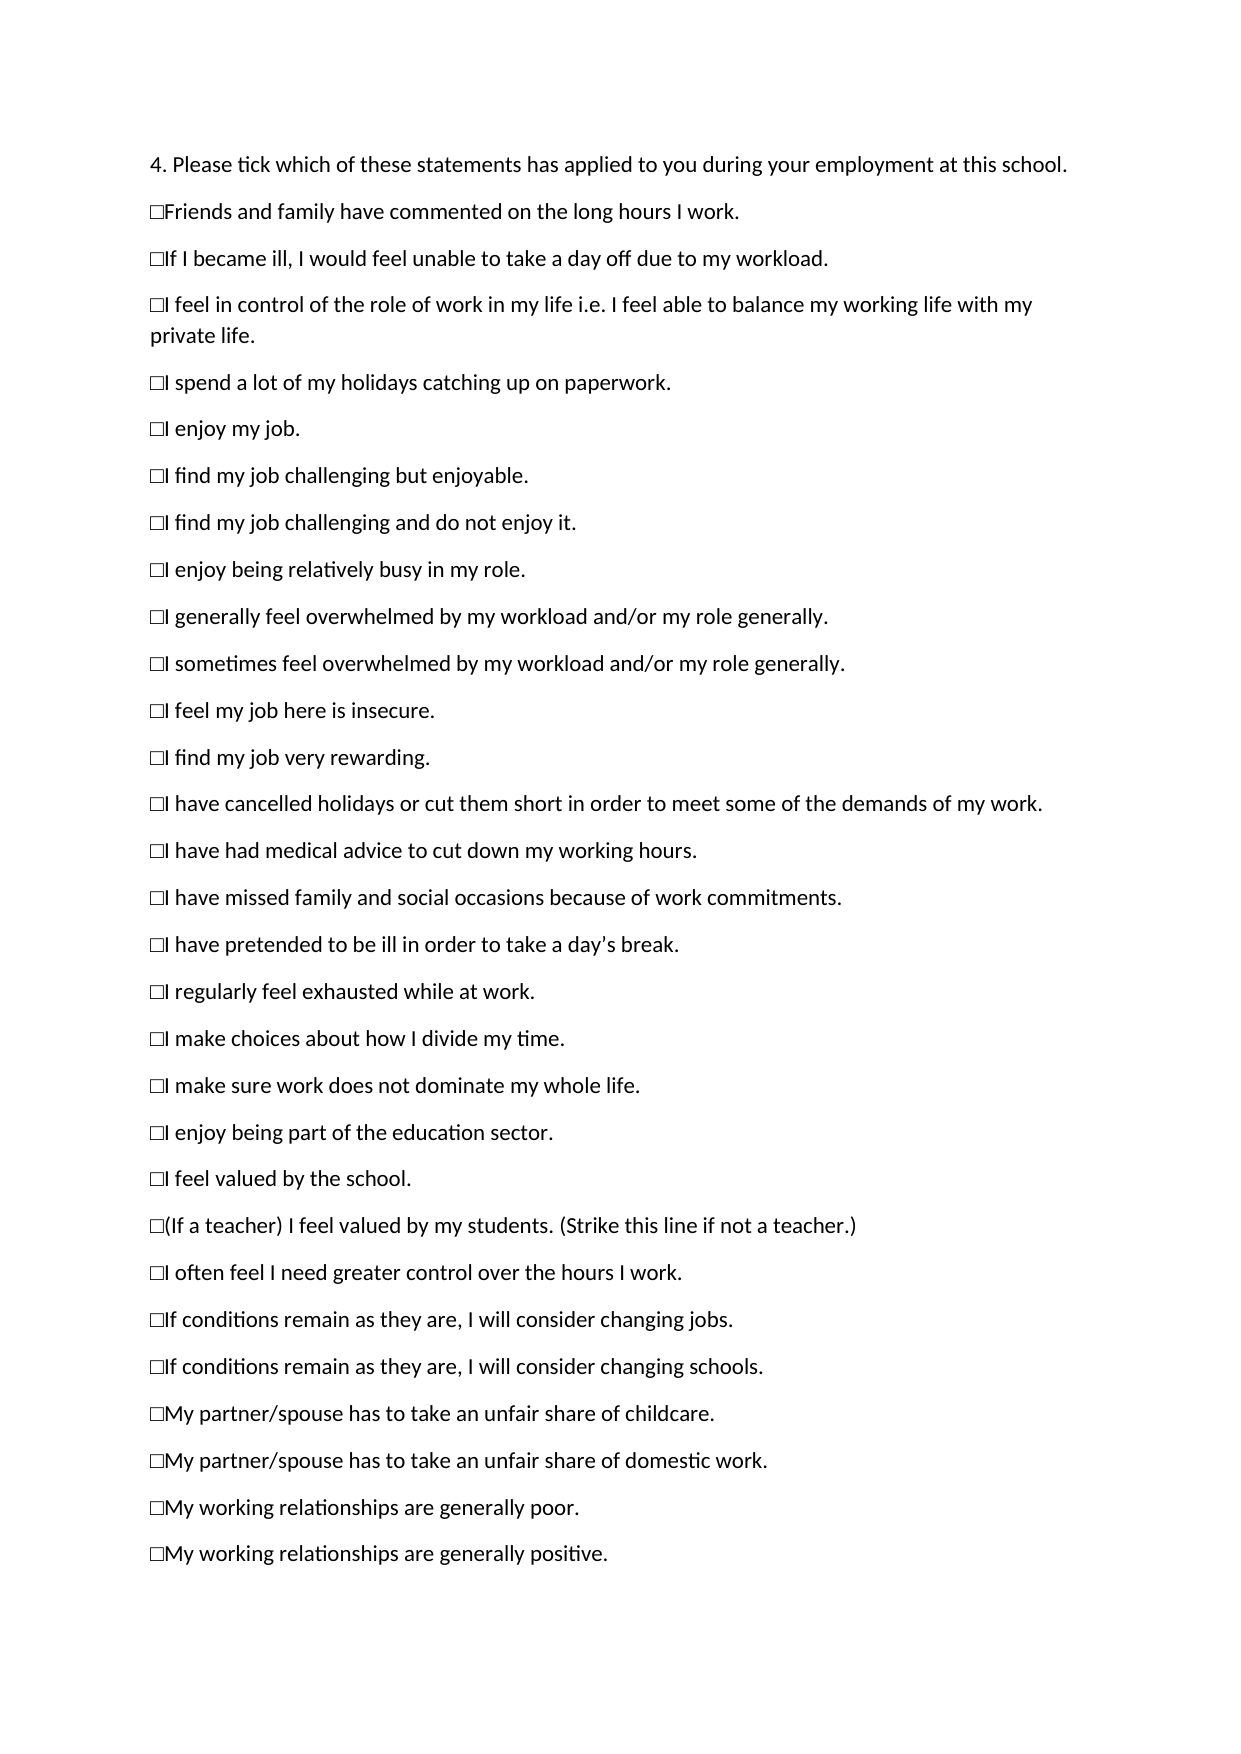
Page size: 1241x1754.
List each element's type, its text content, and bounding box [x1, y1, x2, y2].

text □I feel in control of the role of work in my life i.e. I feel able to balance my working life with my private life. [150, 291, 1090, 349]
text □My partner/spouse has to take an unfair share of domestic work. [150, 1446, 1090, 1474]
text □I have cancelled holidays or cut them short in order to meet some of the demands of my work. [150, 789, 1090, 818]
text □If I became ill, I would feel unable to take a day off due to my workload. [150, 244, 1090, 272]
text □I feel my job here is insecure. [150, 696, 1090, 724]
text □If conditions remain as they are, I will consider changing schools. [150, 1352, 1090, 1380]
text □I regularly feel exhausted while at work. [150, 977, 1090, 1005]
text □I feel valued by the school. [150, 1164, 1090, 1193]
text □I enjoy being relatively busy in my role. [150, 555, 1090, 583]
text □I generally feel overwhelmed by my workload and/or my role generally. [150, 602, 1090, 630]
text □I enjoy my job. [150, 414, 1090, 443]
text □My working relationships are generally poor. [150, 1493, 1090, 1521]
text □I have pretended to be ill in order to take a day’s break. [150, 930, 1090, 958]
text □I spend a lot of my holidays catching up on paperwork. [150, 368, 1090, 396]
text □I find my job challenging and do not enjoy it. [150, 508, 1090, 536]
text □If conditions remain as they are, I will consider changing jobs. [150, 1305, 1090, 1333]
text □I have had medical advice to cut down my working hours. [150, 836, 1090, 864]
text □I make sure work does not dominate my whole life. [150, 1071, 1090, 1099]
text □I make choices about how I divide my time. [150, 1024, 1090, 1052]
text □Friends and family have commented on the long hours I work. [150, 197, 1090, 225]
text 4. Please tick which of these statements has applied to you during your employment at this school. [150, 150, 1090, 178]
text □I enjoy being part of the education sector. [150, 1118, 1090, 1146]
text □My partner/spouse has to take an unfair share of childcare. [150, 1399, 1090, 1427]
text □I find my job challenging but enjoyable. [150, 461, 1090, 489]
text □I sometimes feel overwhelmed by my workload and/or my role generally. [150, 649, 1090, 677]
text □My working relationships are generally positive. [150, 1539, 1090, 1568]
text □I have missed family and social occasions because of work commitments. [150, 883, 1090, 911]
text □I find my job very rewarding. [150, 743, 1090, 771]
text □I often feel I need greater control over the hours I work. [150, 1258, 1090, 1286]
text □(If a teacher) I feel valued by my students. (Strike this line if not a teacher.) [150, 1211, 1090, 1239]
